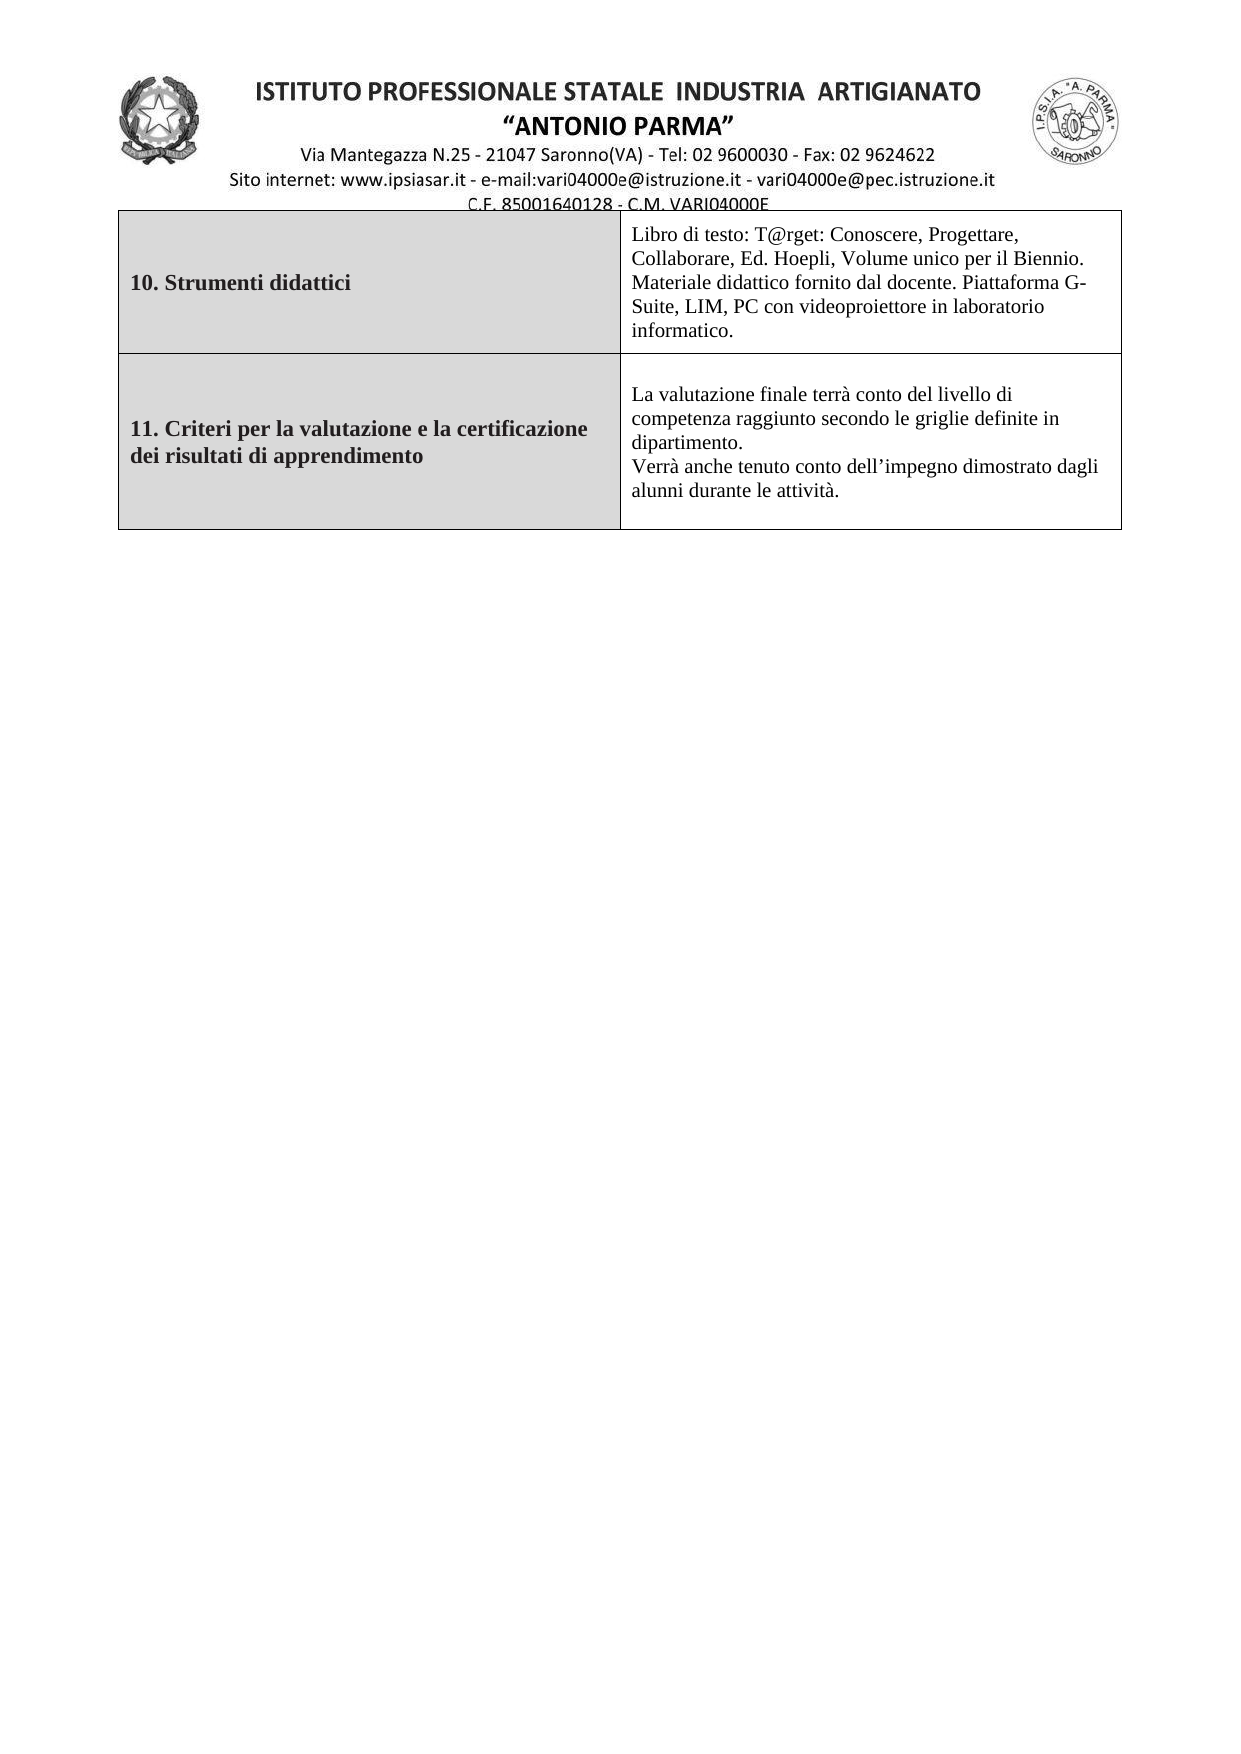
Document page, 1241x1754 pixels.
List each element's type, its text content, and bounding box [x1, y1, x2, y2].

table_cell 10. Strumenti didattici [119, 211, 620, 353]
picture [118, 73, 1122, 210]
table_cell 11. Criteri per la valutazione e la certificazione dei risultati di apprendimento [119, 354, 620, 529]
table_cell La valutazione finale terrà conto del livello di competenza raggiunto secondo le griglie definite in dipartimento. Verrà anche tenuto conto dell’impegno dimostrato dagli alunni durante le attività. [621, 354, 1121, 529]
table_cell Libro di testo: T@rget: Conoscere, Progettare, Collaborare, Ed. Hoepli, Volume unico per il Biennio. Materiale didattico fornito dal docente. Piattaforma G-Suite, LIM, PC con videoproiettore in laboratorio informatico. [621, 211, 1121, 353]
